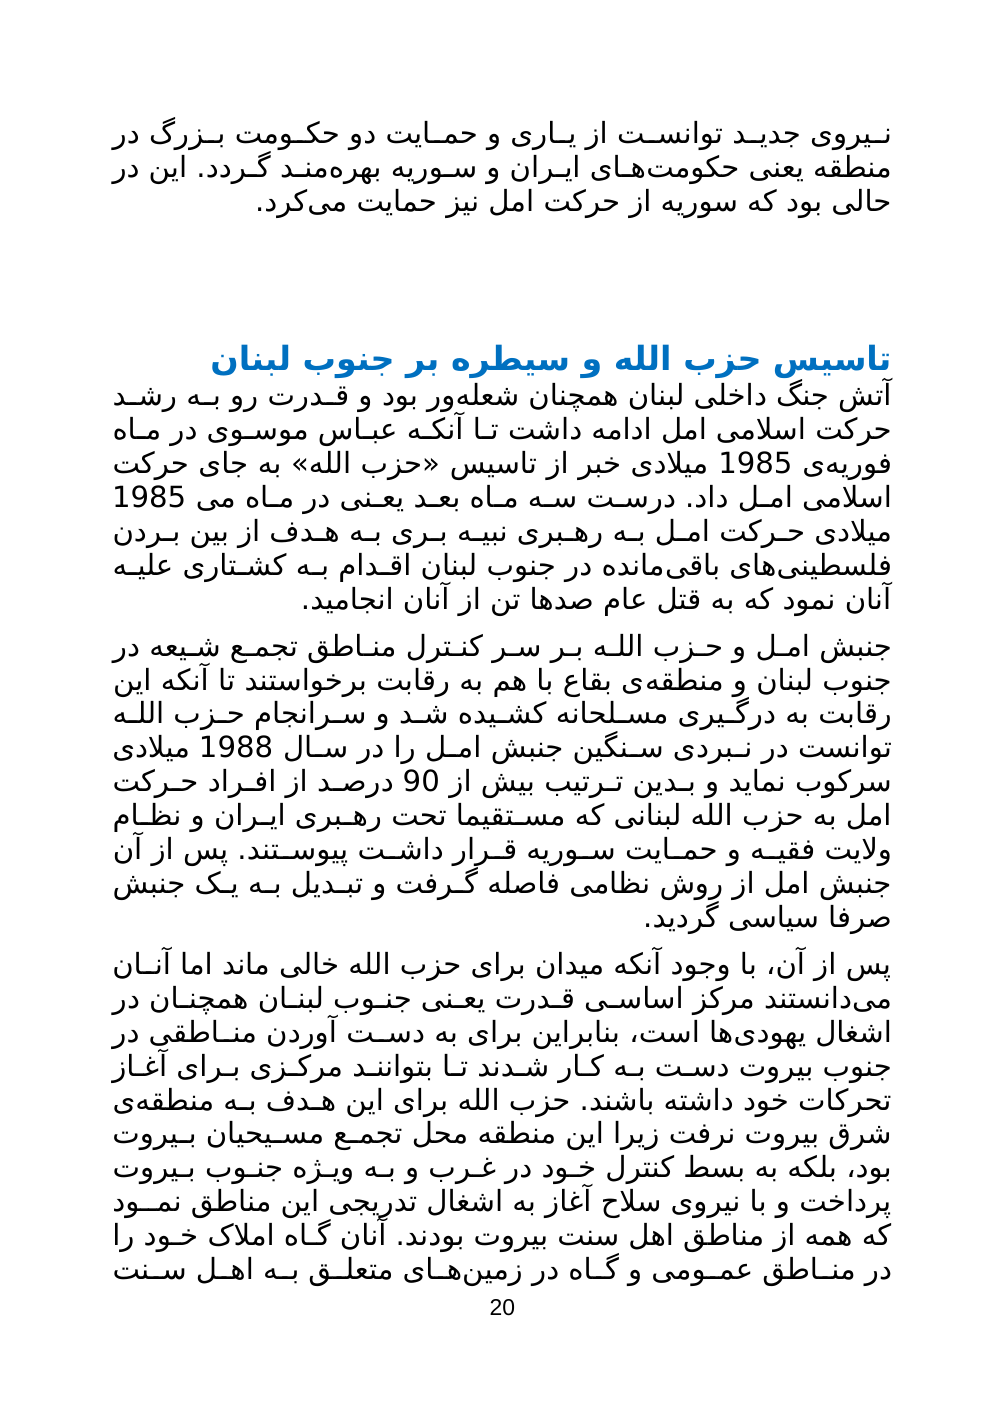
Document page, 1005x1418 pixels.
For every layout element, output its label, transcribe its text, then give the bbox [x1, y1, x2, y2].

text جنبش امل و حزب الله بر سر کنترل مناطق تجمع شیعه در جنوب لبنان و منطقه‌ی بقاع با هم به رقابت برخواستند تا آنکه این رقابت به درگیری مسلحانه کشیده شد و سرانجام حزب الله توانست در نبردی سنگین جنبش امل را در سال 1988 میلادی سرکوب نماید و بدین ترتیب بیش از 90 درصد از افراد حرکت امل به حزب الله لبنانی که مستقیما تحت رهبری ایران و نظام ولایت فقیه و حمایت سوریه قرار داشت پیوستند. پس از آن جنبش امل از روش نظامی فاصله گرفت و تبدیل به یک جنبش صرفا سیاسی گردید. [112, 629, 892, 934]
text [112, 117, 892, 218]
text تاسیس حزب الله و سیطره بر جنوب لبنان [112, 340, 892, 379]
text آتش جنگ داخلی لبنان همچنان شعله‌ور بود و قدرت رو به رشد حرکت اسلامی امل ادامه داشت تا آنکه عباس موسوی در ماه فوریه‌ی 1985 میلادی خبر از تاسیس «حزب الله» به جای حرکت اسلامی امل داد. درست سه ماه بعد یعنی در ماه می 1985 میلادی حرکت امل به رهبری نبیه بری به هدف از بین بردن فلسطینی‌های باقی‌مانده در جنوب لبنان اقدام به کشتاری علیه آنان نمود که به قتل عام صدها تن از آنان انجامید. [112, 379, 892, 616]
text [112, 947, 892, 1287]
